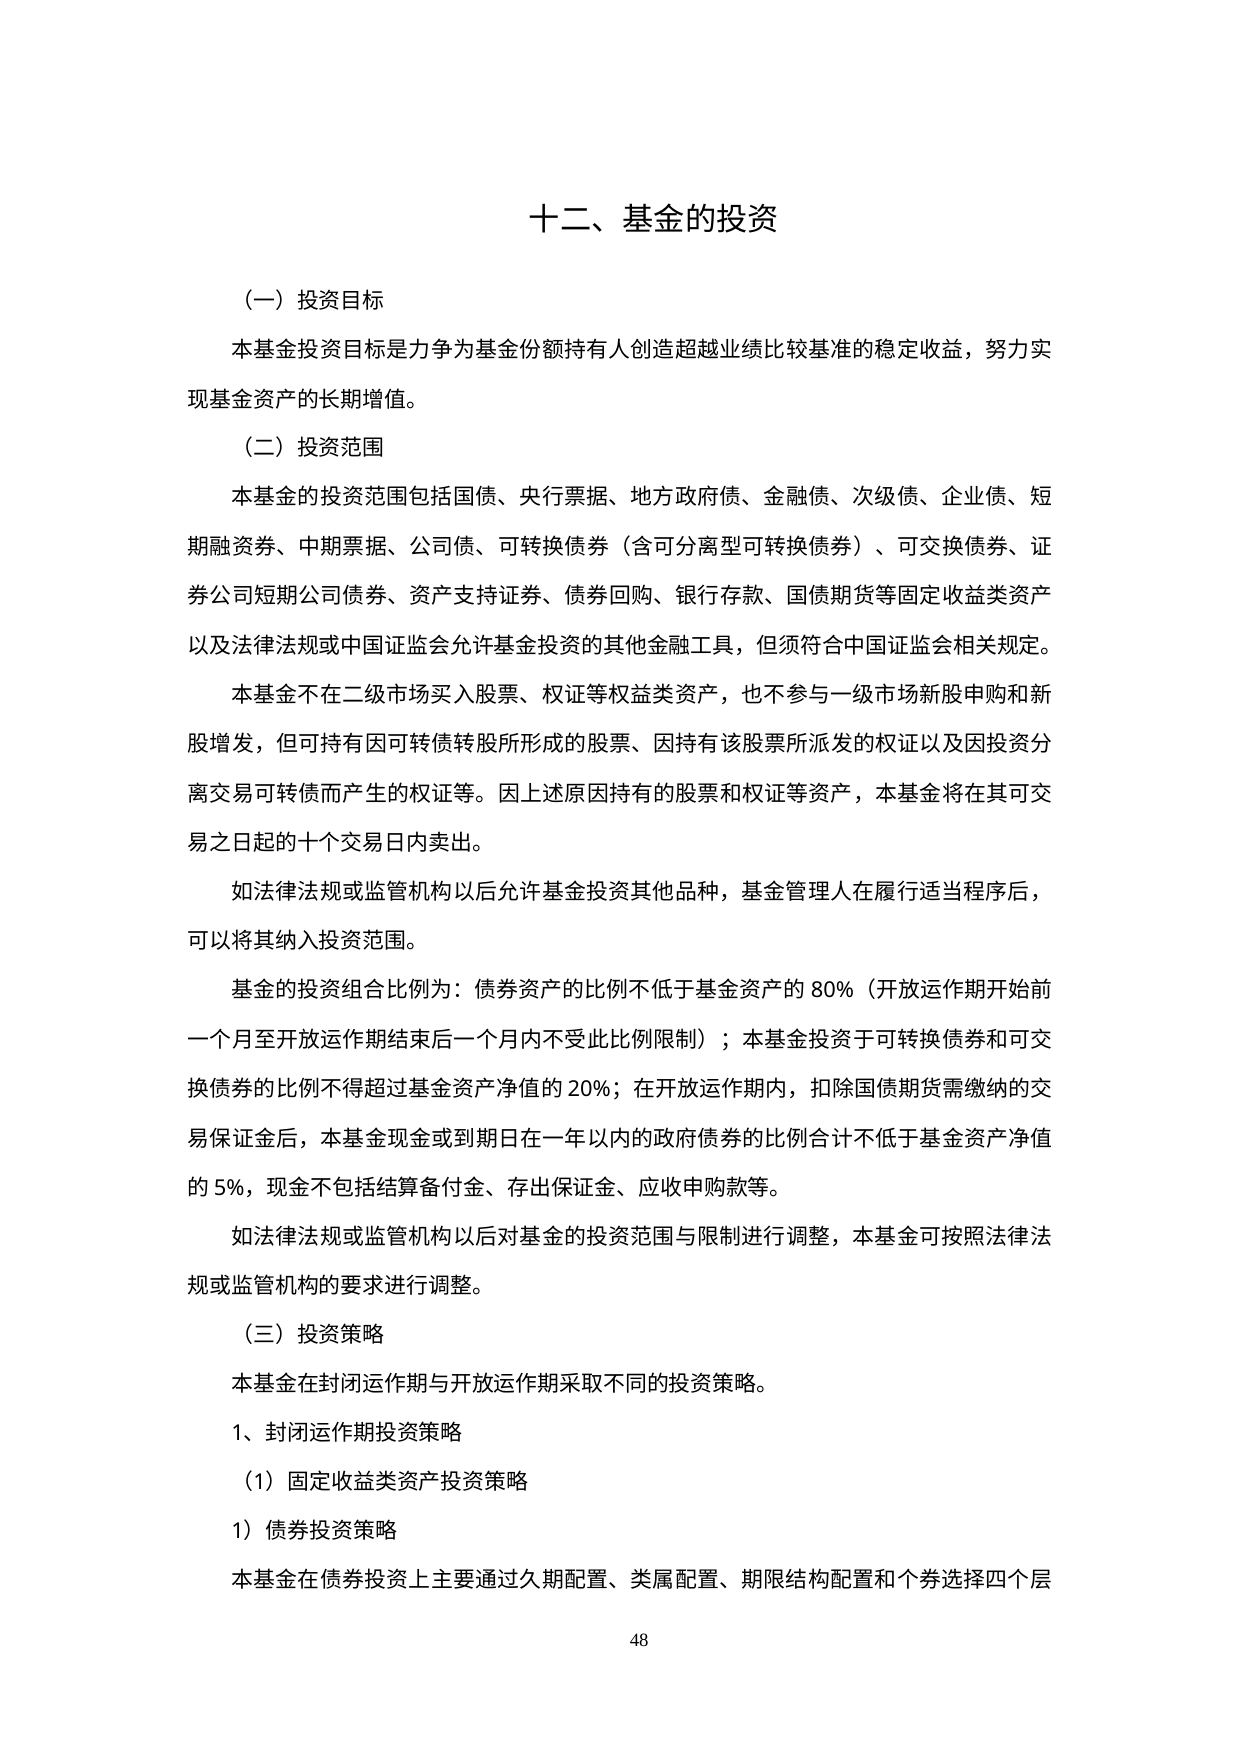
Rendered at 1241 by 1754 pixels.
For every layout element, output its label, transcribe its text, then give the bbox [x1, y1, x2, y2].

text （三）投资策略 [187, 1317, 1053, 1350]
text 1）债券投资策略 [187, 1512, 1053, 1545]
text （一）投资目标 [187, 283, 1053, 316]
text 基金的投资组合比例为：债券资产的比例不低于基金资产的80%（开放运作期开始前一个月至开放运作期结束后一个月内不受此比例限制）；本基金投资于可转换债券和可交换债券的比例不得超过基金资产净值的20%；在开放运作期内，扣除国债期货需缴纳的交易保证金后，本基金现金或到期日在一年以内的政府债券的比例合计不低于基金资产净值的5%，现金不包括结算备付金、存出保证金、应收申购款等。 [187, 972, 1053, 1202]
text 本基金在封闭运作期与开放运作期采取不同的投资策略。 [187, 1366, 1053, 1398]
text 如法律法规或监管机构以后对基金的投资范围与限制进行调整，本基金可按照法律法规或监管机构的要求进行调整。 [187, 1218, 1053, 1301]
text 本基金的投资范围包括国债、央行票据、地方政府债、金融债、次级债、企业债、短期融资券、中期票据、公司债、可转换债券（含可分离型可转换债券）、可交换债券、证券公司短期公司债券、资产支持证券、债券回购、银行存款、国债期货等固定收益类资产以及法律法规或中国证监会允许基金投资的其他金融工具，但须符合中国证监会相关规定。 [187, 479, 1053, 660]
subtitle 十二、基金的投资 [187, 183, 1053, 249]
text 本基金不在二级市场买入股票、权证等权益类资产，也不参与一级市场新股申购和新股增发，但可持有因可转债转股所形成的股票、因持有该股票所派发的权证以及因投资分离交易可转债而产生的权证等。因上述原因持有的股票和权证等资产，本基金将在其可交易之日起的十个交易日内卖出。 [187, 676, 1053, 857]
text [187, 1561, 1053, 1594]
text 本基金投资目标是力争为基金份额持有人创造超越业绩比较基准的稳定收益，努力实现基金资产的长期增值。 [187, 331, 1053, 414]
text 1、封闭运作期投资策略 [187, 1414, 1053, 1447]
text （1）固定收益类资产投资策略 [187, 1463, 1053, 1496]
text （二）投资范围 [187, 430, 1053, 463]
text 如法律法规或监管机构以后允许基金投资其他品种，基金管理人在履行适当程序后，可以将其纳入投资范围。 [187, 873, 1053, 956]
